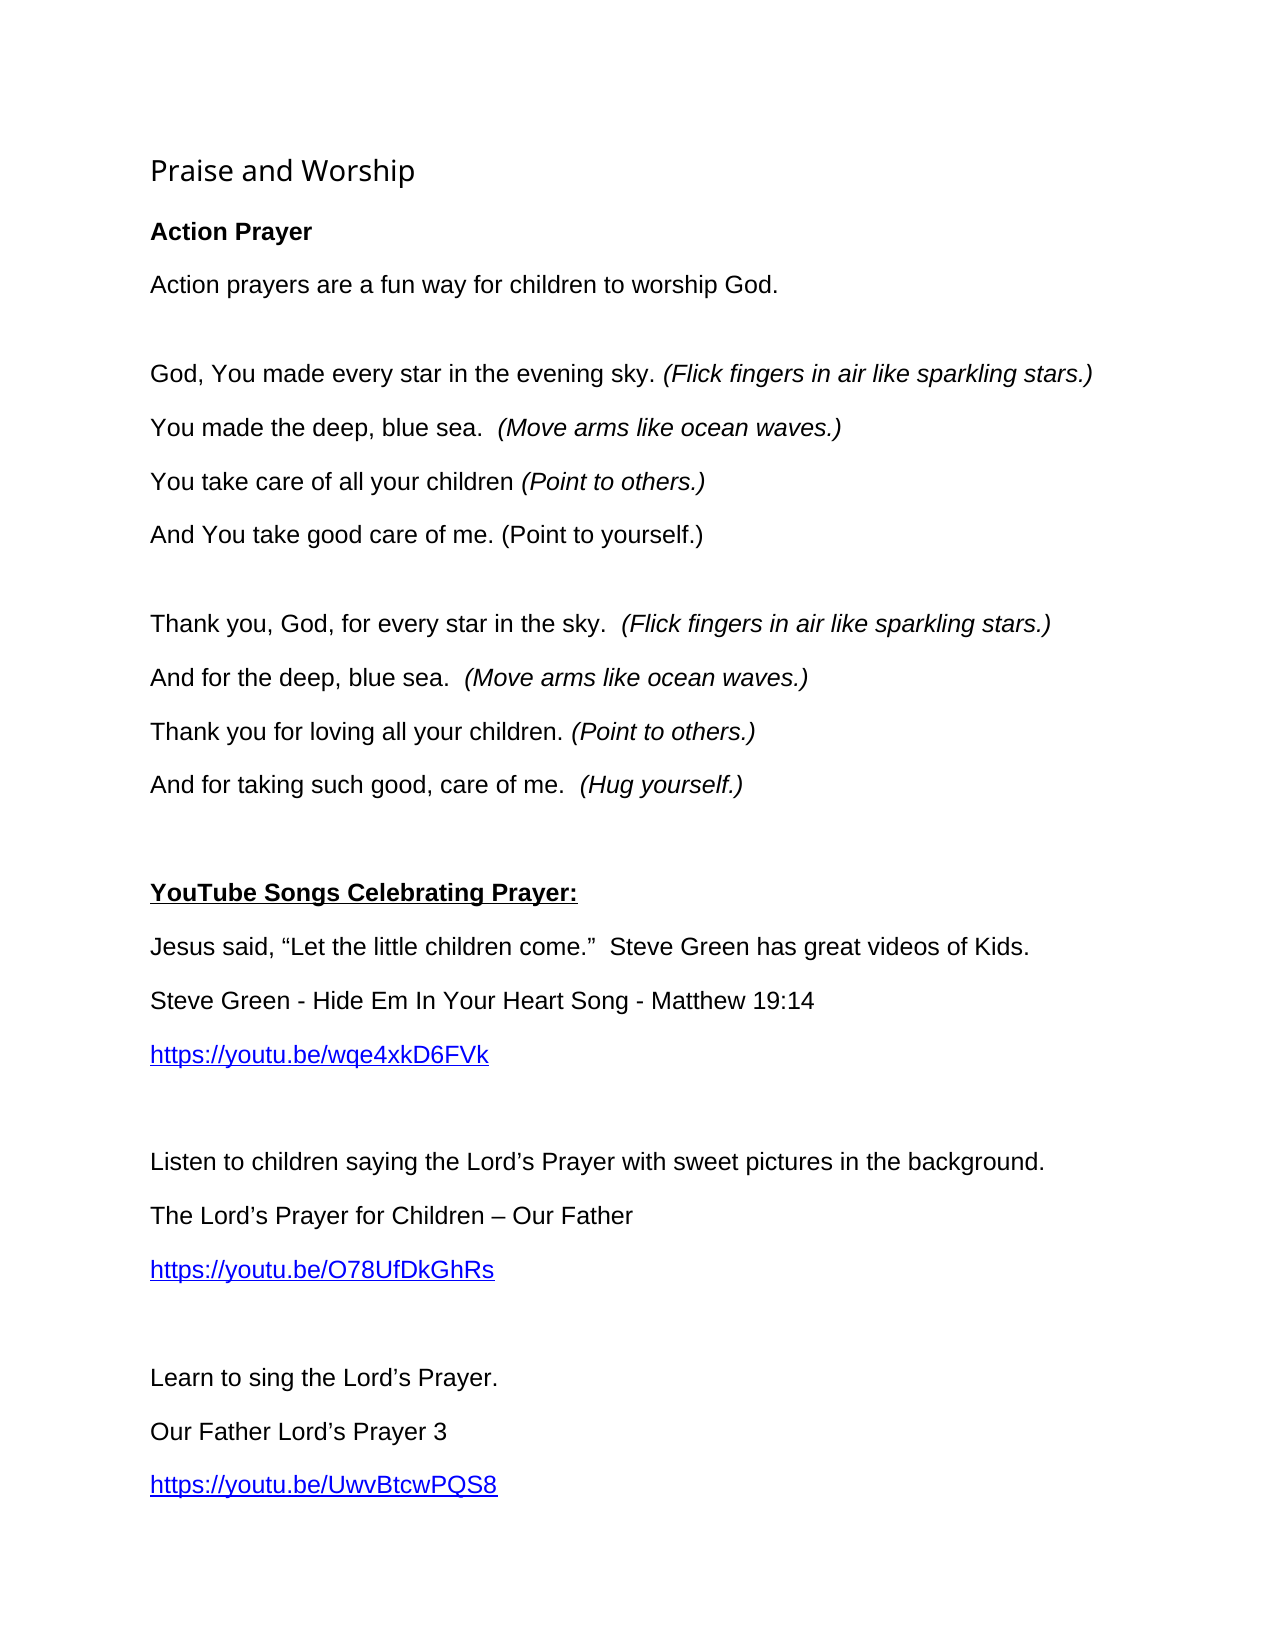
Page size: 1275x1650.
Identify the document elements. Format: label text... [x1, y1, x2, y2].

text Our Father Lord’s Prayer 3 [150, 1417, 1125, 1445]
text Thank you, God, for every star in the sky. (Flick fingers in air like sparkling stars.) [150, 609, 1125, 637]
text YouTube Songs Celebrating Prayer: [150, 878, 1125, 907]
text Learn to sing the Lord’s Prayer. [150, 1363, 1125, 1391]
text Jesus said, “Let the little children come.” Steve Green has great videos of Kids. [150, 932, 1125, 961]
text Steve Green - Hide Em In Your Heart Song - Matthew 19:14 [150, 986, 1125, 1014]
text And for taking such good, care of me. (Hug yourself.) [150, 770, 1125, 799]
text You take care of all your children (Point to others.) [150, 466, 1125, 495]
text https://youtu.be/O78UfDkGhRs [150, 1255, 1125, 1284]
text Thank you for loving all your children. (Point to others.) [150, 716, 1125, 745]
text The Lord’s Prayer for Children – Our Father [150, 1201, 1125, 1230]
text And for the deep, blue sea. (Move arms like ocean waves.) [150, 663, 1125, 691]
text God, You made every star in the evening sky. (Flick fingers in air like sparkling stars.) [150, 359, 1125, 387]
text https://youtu.be/UwvBtcwPQS8 [150, 1470, 1125, 1499]
text Action Prayer [150, 216, 1125, 245]
text Action prayers are a fun way for children to worship God. [150, 270, 1125, 299]
text Praise and Worship [150, 150, 1125, 190]
text You made the deep, blue sea. (Move arms like ocean waves.) [150, 413, 1125, 441]
text And You take good care of me. (Point to yourself.) [150, 520, 1125, 549]
text https://youtu.be/wqe4xkD6FVk [150, 1039, 1125, 1068]
text Listen to children saying the Lord’s Prayer with sweet pictures in the background. [150, 1147, 1125, 1176]
